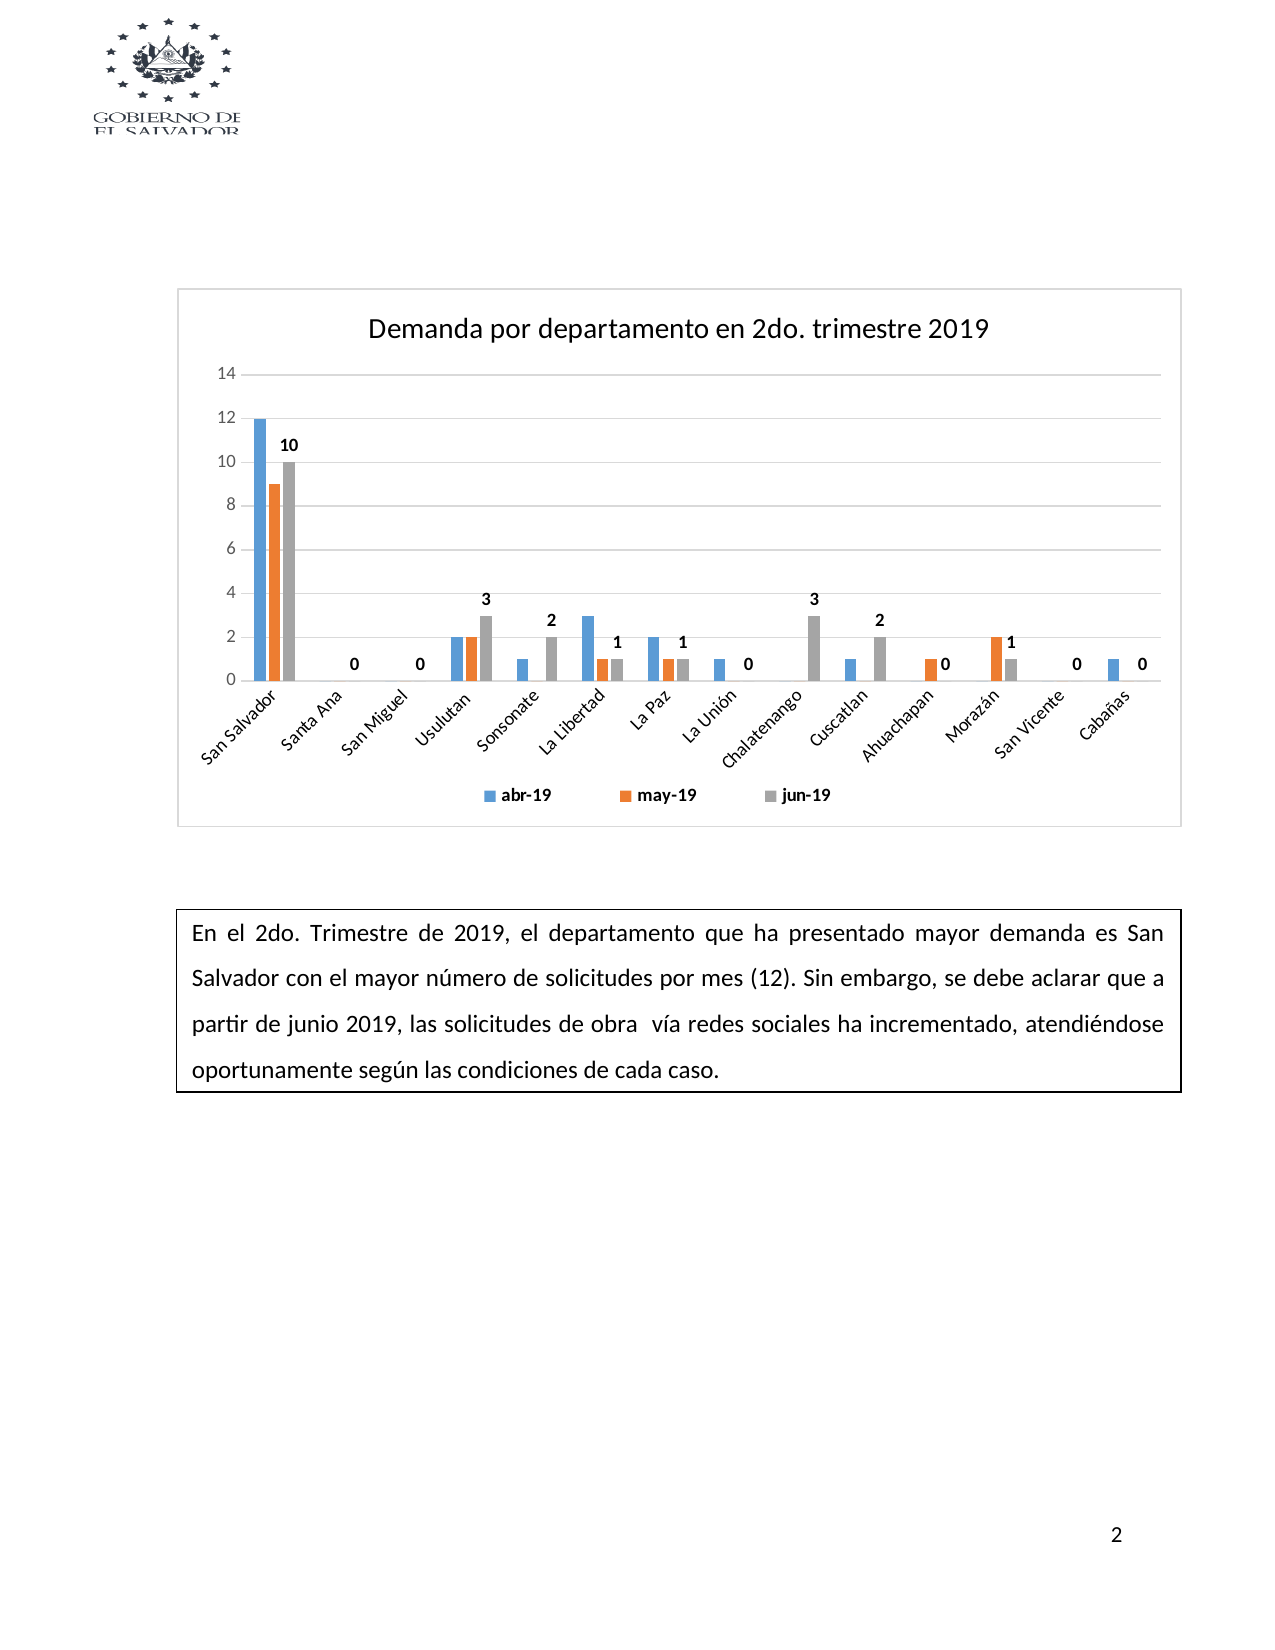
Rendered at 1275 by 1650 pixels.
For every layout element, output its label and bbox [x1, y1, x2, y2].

picture [93, 18, 240, 134]
